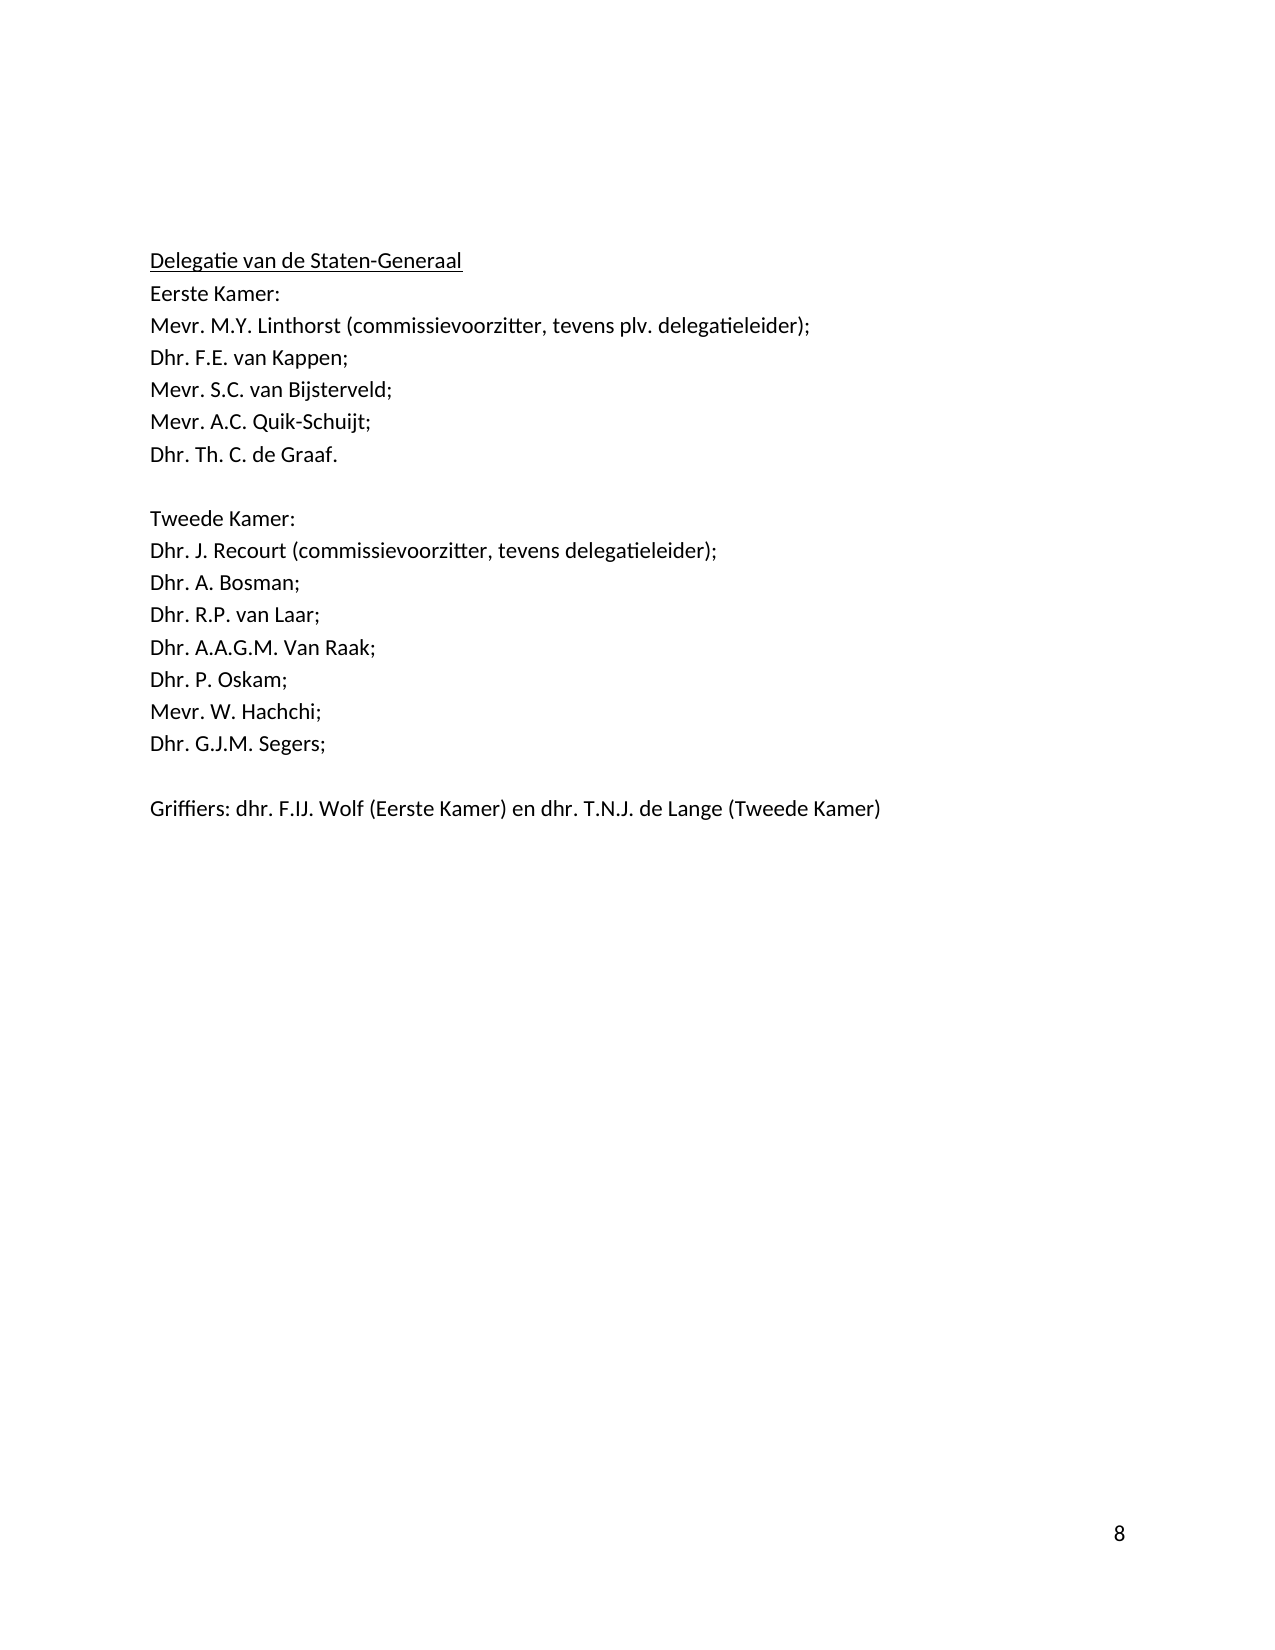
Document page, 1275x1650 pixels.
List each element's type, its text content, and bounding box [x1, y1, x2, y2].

text Dhr. A.A.G.M. Van Raak; [150, 633, 1125, 661]
text Dhr. F.E. van Kappen; [150, 343, 1125, 371]
text Mevr. S.C. van Bijsterveld; [150, 375, 1125, 403]
text Dhr. P. Oskam; [150, 665, 1125, 693]
text Tweede Kamer: [150, 504, 1125, 532]
text Griffiers: dhr. F.IJ. Wolf (Eerste Kamer) en dhr. T.N.J. de Lange (Tweede Kamer) [150, 794, 1125, 822]
text Delegatie van de Staten-Generaal [150, 247, 1125, 274]
text Dhr. R.P. van Laar; [150, 601, 1125, 629]
text Mevr. A.C. Quik-Schuijt; [150, 407, 1125, 436]
text Dhr. Th. C. de Graaf. [150, 440, 1125, 468]
text Mevr. M.Y. Linthorst (commissievoorzitter, tevens plv. delegatieleider); [150, 311, 1125, 339]
text Mevr. W. Hachchi; [150, 697, 1125, 725]
text Dhr. J. Recourt (commissievoorzitter, tevens delegatieleider); [150, 536, 1125, 564]
text Dhr. G.J.M. Segers; [150, 729, 1125, 757]
text Eerste Kamer: [150, 279, 1125, 307]
text Dhr. A. Bosman; [150, 568, 1125, 596]
